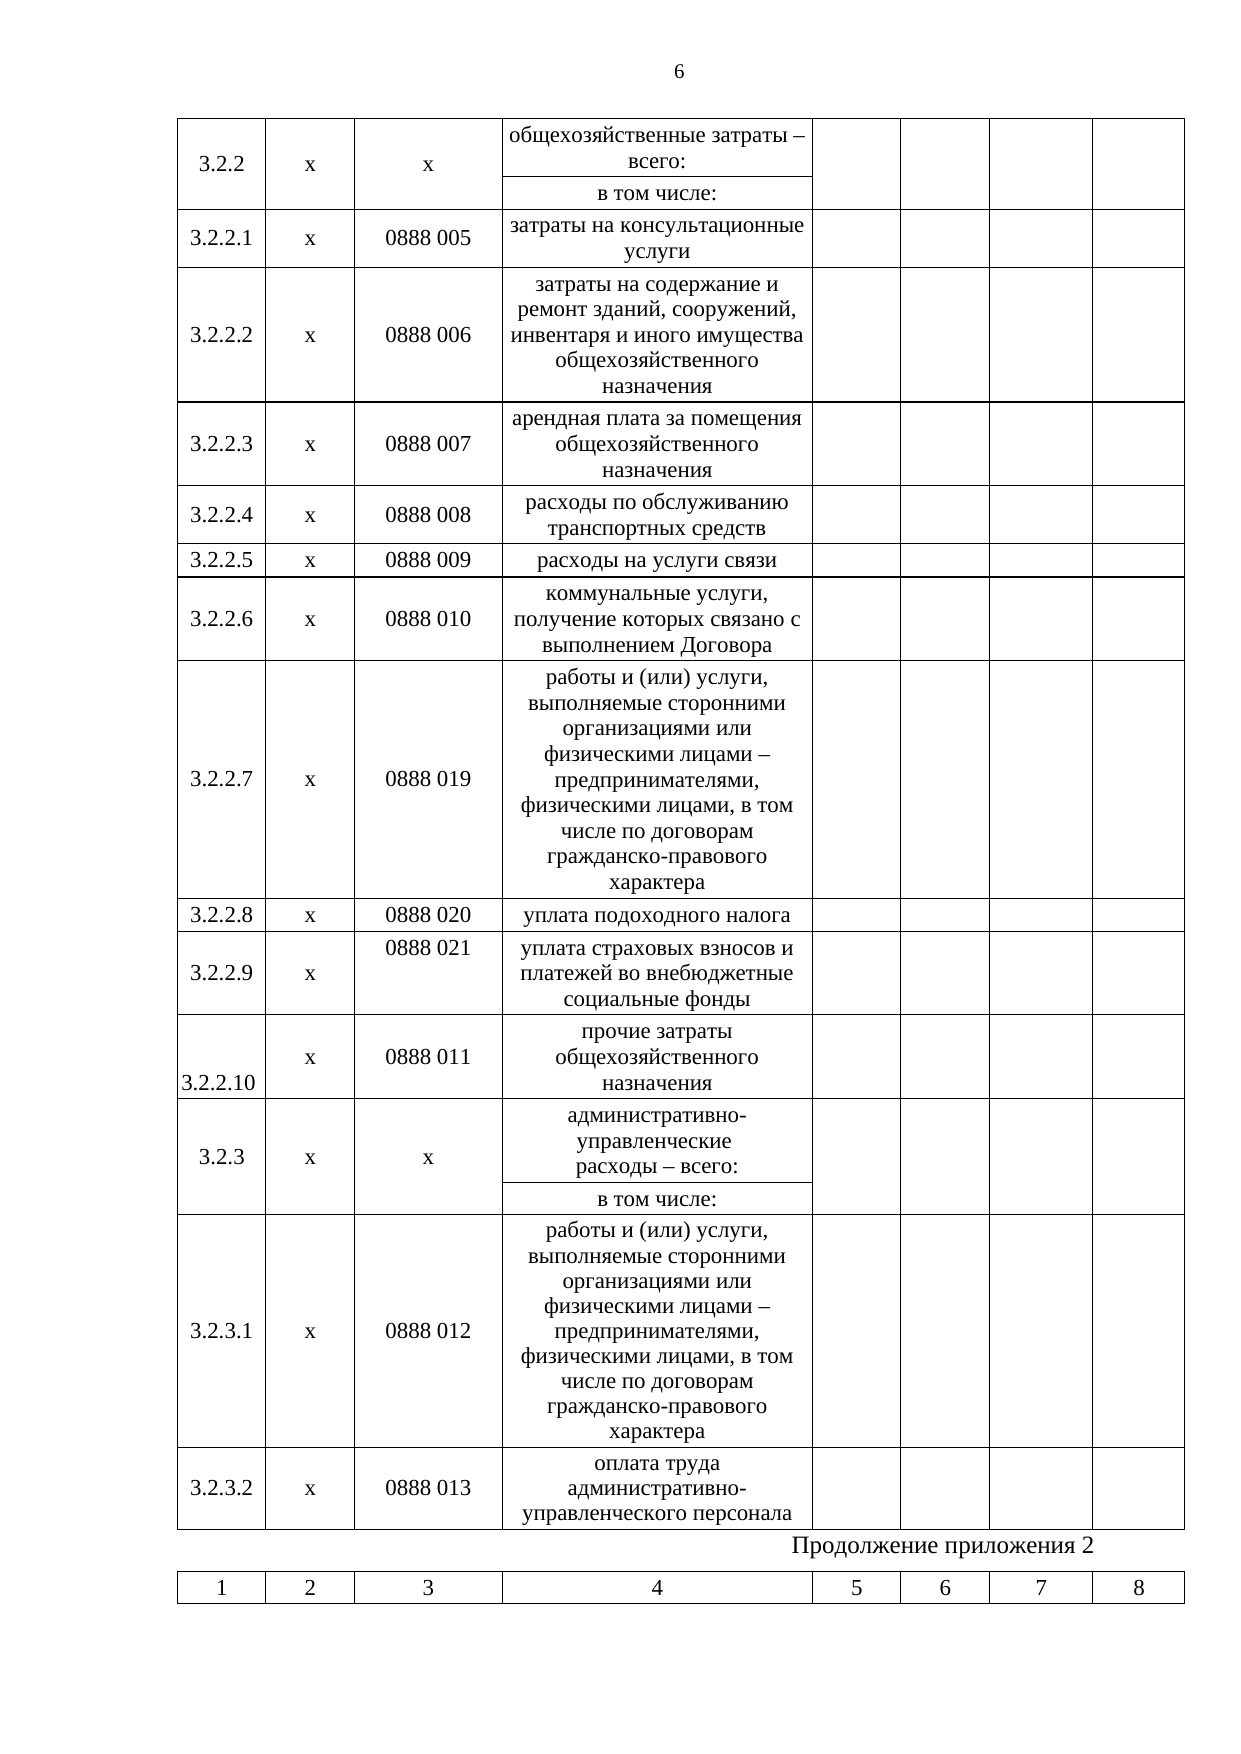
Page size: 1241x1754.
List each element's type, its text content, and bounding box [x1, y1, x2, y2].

table_cell 3.2.2.10 [178, 1015, 265, 1098]
table_cell x [266, 119, 354, 208]
table_cell 0888 012 [355, 1215, 502, 1447]
table_cell x [266, 578, 354, 660]
table_cell 3.2.2.7 [178, 661, 265, 897]
table_cell x [266, 1215, 354, 1447]
table_cell [901, 1015, 989, 1098]
table_cell административно-управленческие расходы – всего: [503, 1099, 812, 1182]
table_cell 0888 013 [355, 1448, 502, 1529]
table_cell [1093, 1015, 1184, 1098]
table_header 6 [901, 1572, 989, 1603]
table_cell [1093, 1215, 1184, 1447]
table_cell [813, 1448, 900, 1529]
table_cell [901, 544, 989, 576]
table_cell [1093, 544, 1184, 576]
table_cell [990, 1448, 1092, 1529]
table_cell работы и (или) услуги, выполняемые сторонними организациями или физическими лицами – предпринимателями, физическими лицами, в том числе по договорам гражданско-правового характера [503, 661, 812, 897]
table_cell [990, 403, 1092, 485]
table_cell [813, 661, 900, 897]
table_cell 3.2.2.9 [178, 932, 265, 1014]
table_header 1 [178, 1572, 265, 1603]
table_cell [990, 661, 1092, 897]
table_cell 3.2.2.1 [178, 210, 265, 267]
table_cell уплата подоходного налога [503, 899, 812, 931]
table_header 5 [813, 1572, 900, 1603]
table_cell x [266, 268, 354, 401]
table_header 3 [355, 1572, 502, 1603]
table_cell [901, 486, 989, 543]
table_cell x [266, 1099, 354, 1214]
table_cell 0888 020 [355, 899, 502, 931]
table_cell 3.2.2.3 [178, 403, 265, 485]
table_cell 0888 008 [355, 486, 502, 543]
table_cell [813, 119, 900, 208]
table_cell [901, 932, 989, 1014]
table_cell [1093, 932, 1184, 1014]
table_cell 0888 011 [355, 1015, 502, 1098]
table_cell расходы по обслуживанию транспортных средств [503, 486, 812, 543]
table_cell [901, 403, 989, 485]
table_cell [990, 119, 1092, 208]
table_cell [901, 210, 989, 267]
table_header 4 [503, 1572, 812, 1603]
table_cell x [266, 1448, 354, 1529]
table_cell [813, 899, 900, 931]
table_header 7 [990, 1572, 1092, 1603]
table_cell [813, 1215, 900, 1447]
table_cell [813, 1099, 900, 1214]
table_cell [990, 544, 1092, 576]
table_cell [1093, 119, 1184, 208]
table_cell [990, 578, 1092, 660]
table_cell [1093, 578, 1184, 660]
table_cell x [266, 1015, 354, 1098]
table_cell 0888 007 [355, 403, 502, 485]
table_cell [990, 210, 1092, 267]
table_cell x [266, 899, 354, 931]
table_cell 3.2.2.5 [178, 544, 265, 576]
table_cell [901, 1099, 989, 1214]
table_cell [990, 1015, 1092, 1098]
table_cell коммунальные услуги, получение которых связано с выполнением Договора [503, 578, 812, 660]
table_cell общехозяйственные затраты – всего: [503, 119, 812, 176]
table_cell [990, 899, 1092, 931]
table_cell [813, 544, 900, 576]
table_cell x [266, 210, 354, 267]
table_cell [990, 486, 1092, 543]
table_cell x [355, 1099, 502, 1214]
table_cell 0888 009 [355, 544, 502, 576]
table_cell в том числе: [503, 177, 812, 208]
table_cell [1093, 210, 1184, 267]
table_cell x [266, 486, 354, 543]
table_cell [813, 486, 900, 543]
table_cell [1093, 403, 1184, 485]
table_cell [901, 268, 989, 401]
table_cell прочие затраты общехозяйственного назначения [503, 1015, 812, 1098]
table_cell [990, 1215, 1092, 1447]
table_cell [813, 403, 900, 485]
table_cell [813, 268, 900, 401]
table_cell 3.2.3.2 [178, 1448, 265, 1529]
table_cell [901, 899, 989, 931]
table_cell в том числе: [503, 1183, 812, 1214]
table_cell [901, 119, 989, 208]
table_header 2 [266, 1572, 354, 1603]
table_cell 0888 019 [355, 661, 502, 897]
table_cell x [266, 544, 354, 576]
table_cell x [266, 403, 354, 485]
table_cell уплата страховых взносов и платежей во внебюджетные социальные фонды [503, 932, 812, 1014]
table_cell работы и (или) услуги, выполняемые сторонними организациями или физическими лицами – предпринимателями, физическими лицами, в том числе по договорам гражданско-правового характера [503, 1215, 812, 1447]
table_cell 3.2.2.2 [178, 268, 265, 401]
table_cell затраты на консультационные услуги [503, 210, 812, 267]
table_cell расходы на услуги связи [503, 544, 812, 576]
table_cell x [355, 119, 502, 208]
table_cell [1093, 661, 1184, 897]
table_cell x [266, 932, 354, 1014]
table_cell [901, 578, 989, 660]
table_cell 3.2.2 [178, 119, 265, 208]
table_cell арендная плата за помещения общехозяйственного назначения [503, 403, 812, 485]
table_cell 0888 005 [355, 210, 502, 267]
table_cell 3.2.3 [178, 1099, 265, 1214]
table_cell 3.2.2.6 [178, 578, 265, 660]
table_cell 3.2.2.4 [178, 486, 265, 543]
table_cell 3.2.3.1 [178, 1215, 265, 1447]
table_cell [1093, 1099, 1184, 1214]
table_cell [990, 932, 1092, 1014]
table_cell [990, 1099, 1092, 1214]
table_header 8 [1093, 1572, 1184, 1603]
table_cell [990, 268, 1092, 401]
table_cell оплата труда административно-управленческого персонала [503, 1448, 812, 1529]
table_cell [1093, 268, 1184, 401]
table_cell [901, 1215, 989, 1447]
table_cell [813, 210, 900, 267]
table_cell [901, 661, 989, 897]
table_cell 0888 010 [355, 578, 502, 660]
table_cell 3.2.2.8 [178, 899, 265, 931]
table_cell [813, 932, 900, 1014]
table_cell x [266, 661, 354, 897]
table_cell 0888 021 [355, 932, 502, 1014]
table_cell [1093, 1448, 1184, 1529]
table_cell затраты на содержание и ремонт зданий, сооружений, инвентаря и иного имущества общехозяйственного назначения [503, 268, 812, 401]
text Продолжение приложения 2 [177, 1530, 1181, 1558]
table_cell [1093, 486, 1184, 543]
table_cell [813, 578, 900, 660]
table_cell [1093, 899, 1184, 931]
table_cell [813, 1015, 900, 1098]
table_cell [901, 1448, 989, 1529]
table_cell 0888 006 [355, 268, 502, 401]
